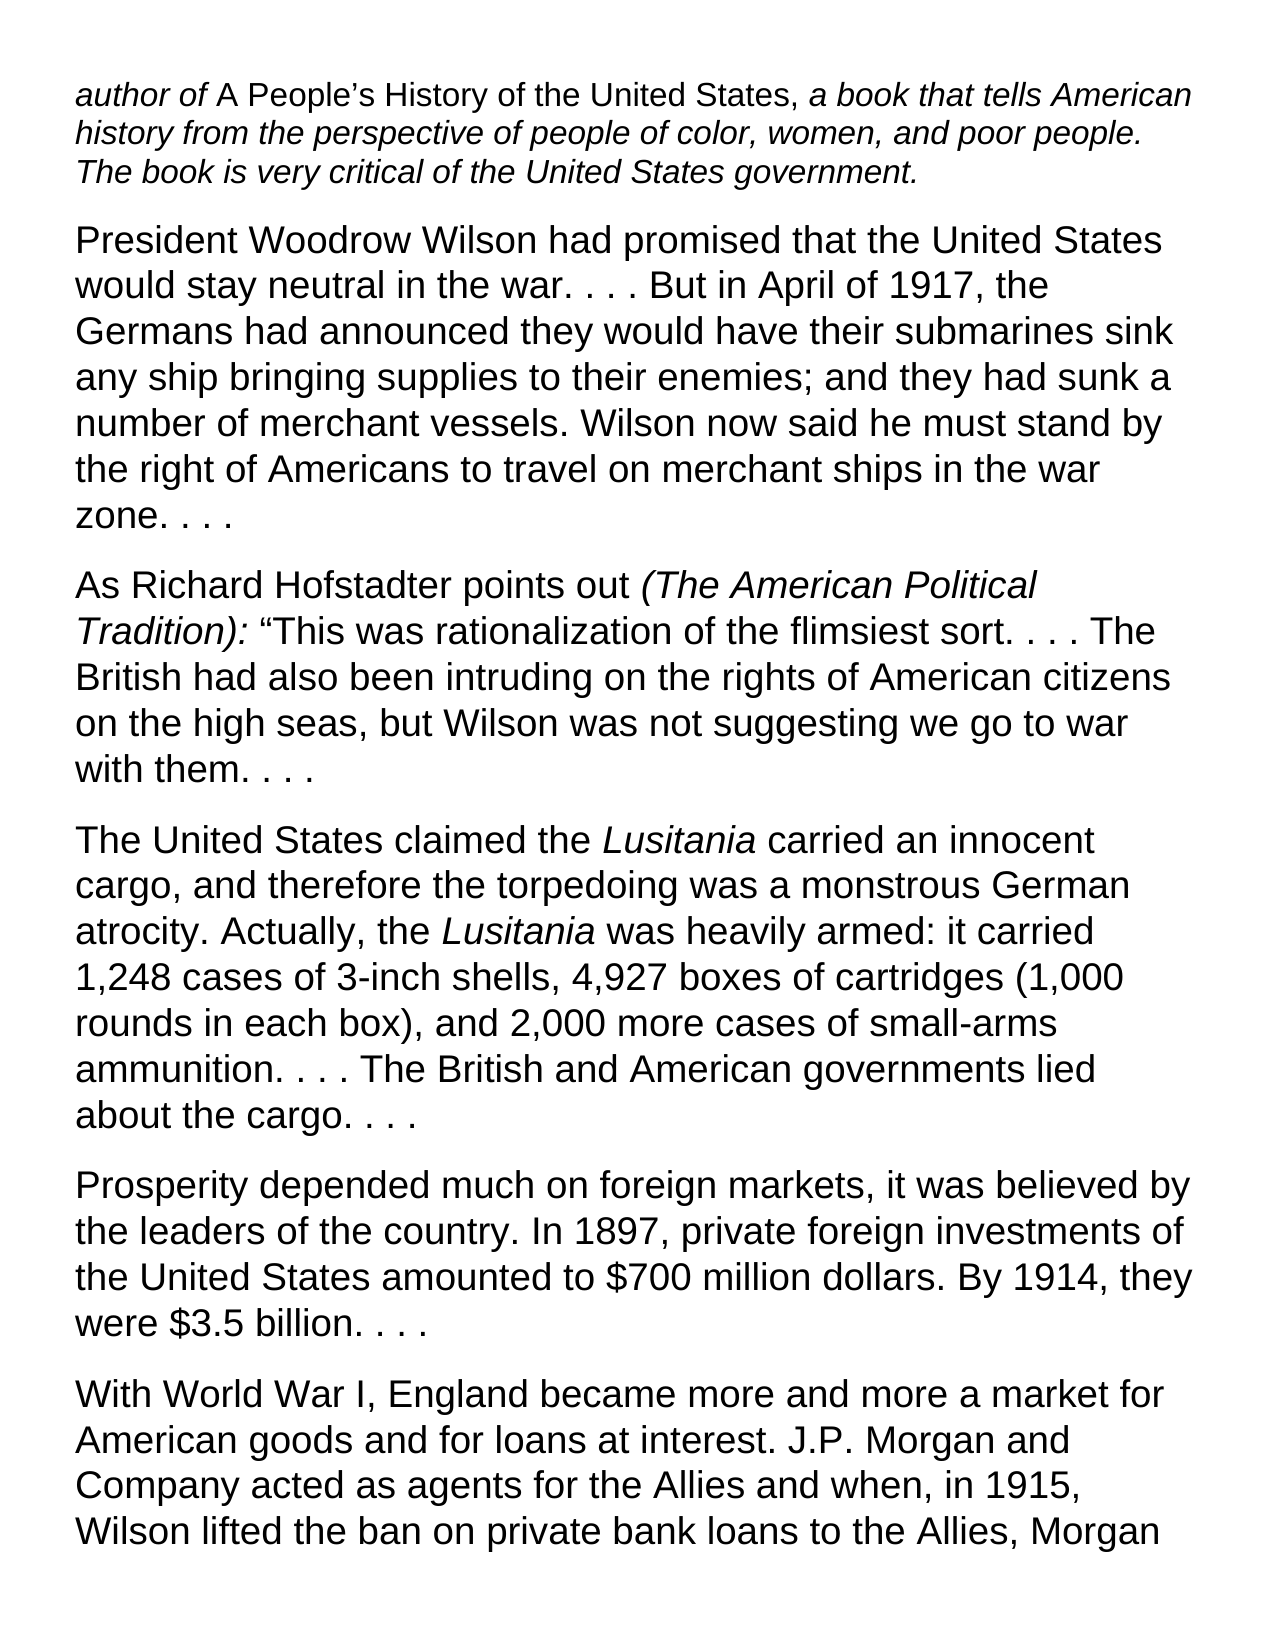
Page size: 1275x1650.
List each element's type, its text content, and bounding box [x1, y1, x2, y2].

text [75, 1369, 1200, 1553]
text Prosperity depended much on foreign markets, it was believed by the leaders of the country. In 1897, private foreign investments of the United States amounted to $700 million dollars. By 1914, they were $3.5 billion. . . . [75, 1161, 1200, 1344]
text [75, 75, 1200, 190]
text President Woodrow Wilson had promised that the United States would stay neutral in the war. . . . But in April of 1917, the Germans had announced they would have their submarines sink any ship bringing supplies to their enemies; and they had sunk a number of merchant vessels. Wilson now said he must stand by the right of Americans to travel on merchant ships in the war zone. . . . [75, 215, 1200, 536]
text As Richard Hofstadter points out (The American Political Tradition): “This was rationalization of the flimsiest sort. . . . The British had also been intruding on the rights of American citizens on the high seas, but Wilson was not suggesting we go to war with them. . . . [75, 561, 1200, 790]
text The United States claimed the Lusitania carried an innocent cargo, and therefore the torpedoing was a monstrous German atrocity. Actually, the Lusitania was heavily armed: it carried 1,248 cases of 3-inch shells, 4,927 boxes of cartridges (1,000 rounds in each box), and 2,000 more cases of small-arms ammunition. . . . The British and American governments lied about the cargo. . . . [75, 815, 1200, 1136]
